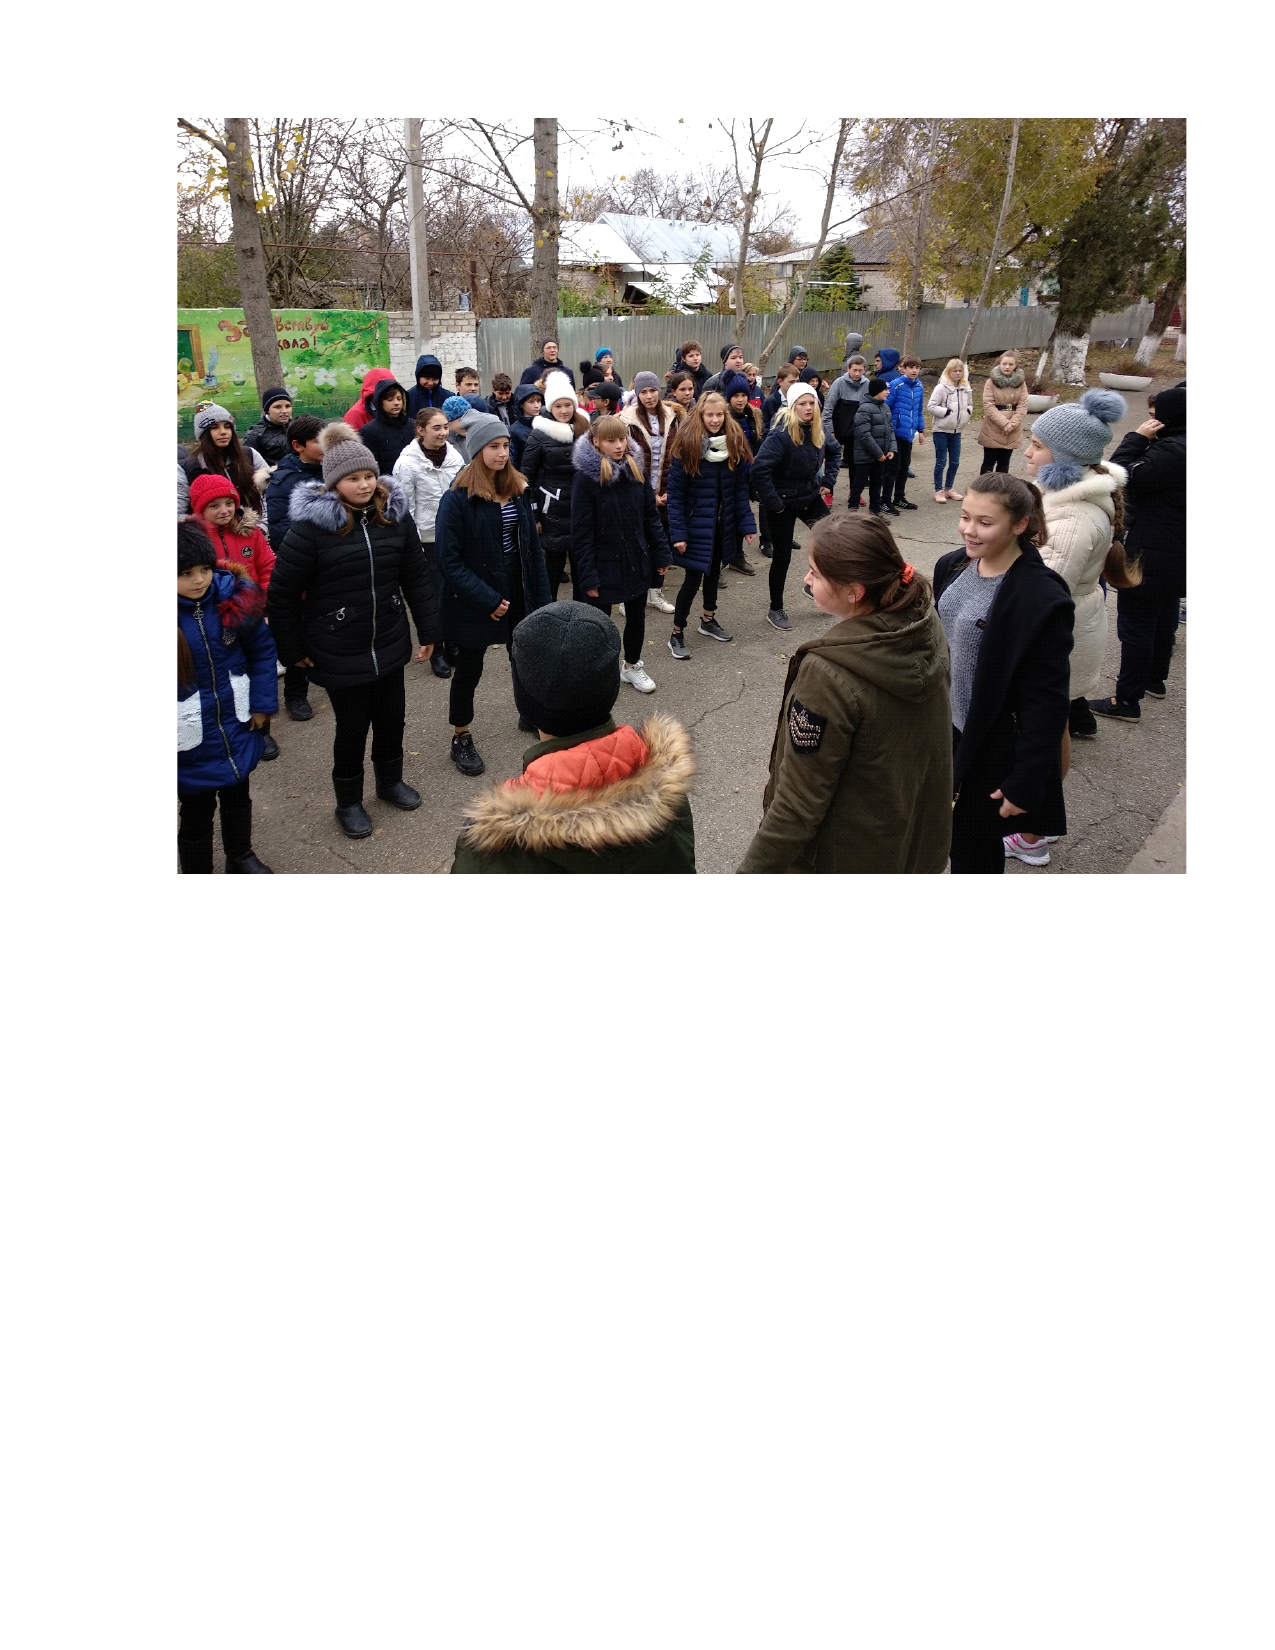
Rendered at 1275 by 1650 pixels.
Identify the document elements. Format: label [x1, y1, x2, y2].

picture [177, 118, 1187, 874]
